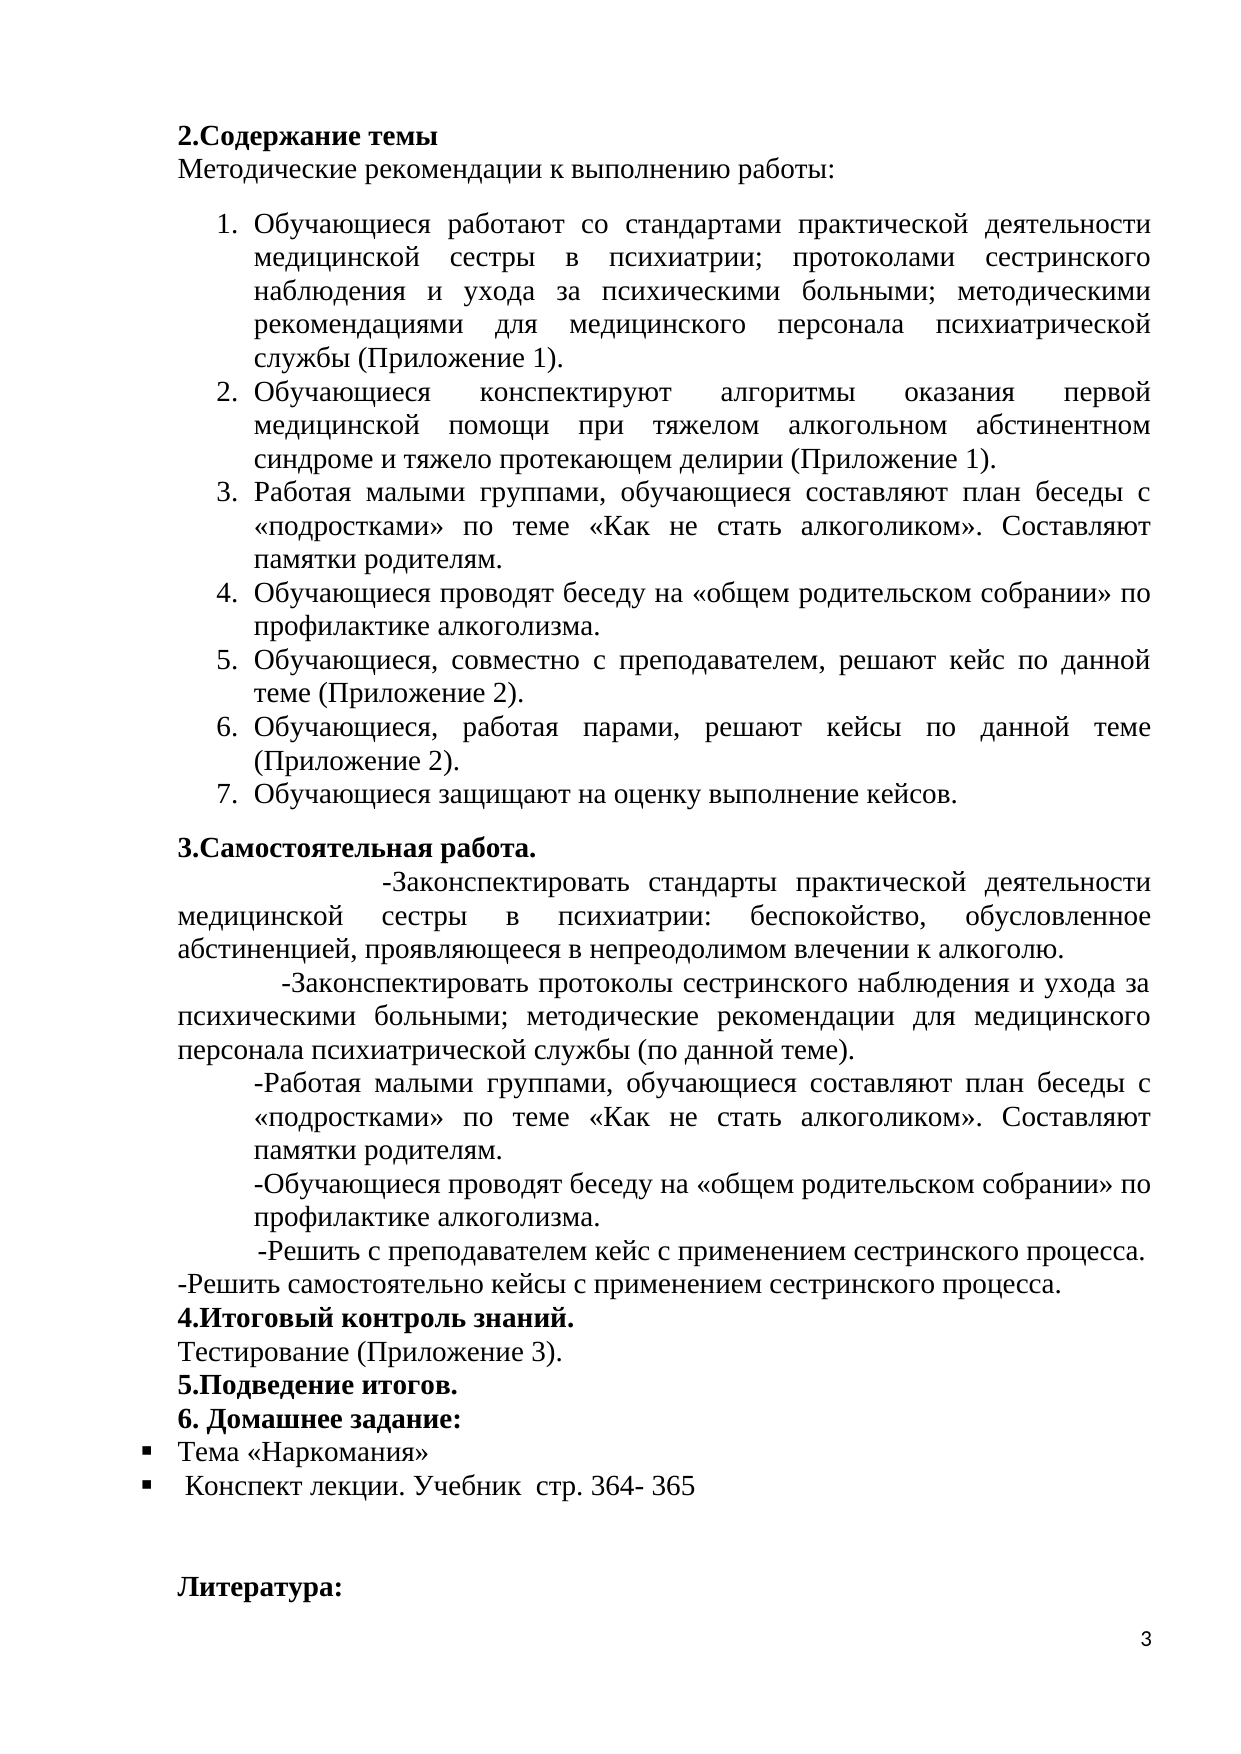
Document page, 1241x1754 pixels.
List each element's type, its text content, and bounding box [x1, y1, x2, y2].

list Обучающиеся работают со стандартами практической деятельности медицинской сестры в психиатрии; протоколами сестринского наблюдения и ухода за психическими больными; методическими рекомендациями для медицинского персонала психиатрической службы (Приложение 1). [216, 206, 1152, 374]
list Конспект лекции. Учебник стр. 364- 365 [140, 1468, 1152, 1502]
list Тема «Наркомания» [140, 1434, 1152, 1468]
list Работая малыми группами, обучающиеся составляют план беседы с «подростками» по теме «Как не стать алкоголиком». Составляют памятки родителям. [216, 474, 1152, 575]
list Обучающиеся проводят беседу на «общем родительском собрании» по профилактике алкоголизма. [216, 575, 1152, 642]
list -Решить с преподавателем кейс с применением сестринского процесса. [177, 1233, 1152, 1267]
list -Работая малыми группами, обучающиеся составляют план беседы с «подростками» по теме «Как не стать алкоголиком». Составляют памятки родителям. [254, 1065, 1152, 1166]
text 5.Подведение итогов. [177, 1367, 1152, 1401]
list 2.Содержание темы [177, 118, 1152, 152]
list Обучающиеся, работая парами, решают кейсы по данной теме (Приложение 2). [216, 709, 1152, 776]
text Литература: [177, 1569, 1152, 1602]
text 6. Домашнее задание: [177, 1401, 1152, 1434]
list Обучающиеся, совместно с преподавателем, решают кейс по данной теме (Приложение 2). [216, 642, 1152, 709]
text 3.Самостоятельная работа. [177, 831, 1152, 864]
text 4.Итоговый контроль знаний. [177, 1300, 1152, 1334]
list -Законспектировать стандарты практической деятельности медицинской сестры в психиатрии: беспокойство, обусловленное абстиненцией, проявляющееся в непреодолимом влечении к алкоголю. [177, 864, 1152, 965]
list Обучающиеся защищают на оценку выполнение кейсов. [216, 776, 1152, 810]
text Методические рекомендации к выполнению работы: [177, 152, 1152, 185]
list -Обучающиеся проводят беседу на «общем родительском собрании» по профилактике алкоголизма. [254, 1166, 1152, 1233]
list -Законспектировать протоколы сестринского наблюдения и ухода за психическими больными; методические рекомендации для медицинского персонала психиатрической службы (по данной теме). [177, 965, 1152, 1065]
list -Решить самостоятельно кейсы с применением сестринского процесса. [177, 1267, 1152, 1300]
text Тестирование (Приложение 3). [177, 1334, 1152, 1367]
list Обучающиеся конспектируют алгоритмы оказания первой медицинской помощи при тяжелом алкогольном абстинентном синдроме и тяжело протекающем делирии (Приложение 1). [216, 374, 1152, 474]
